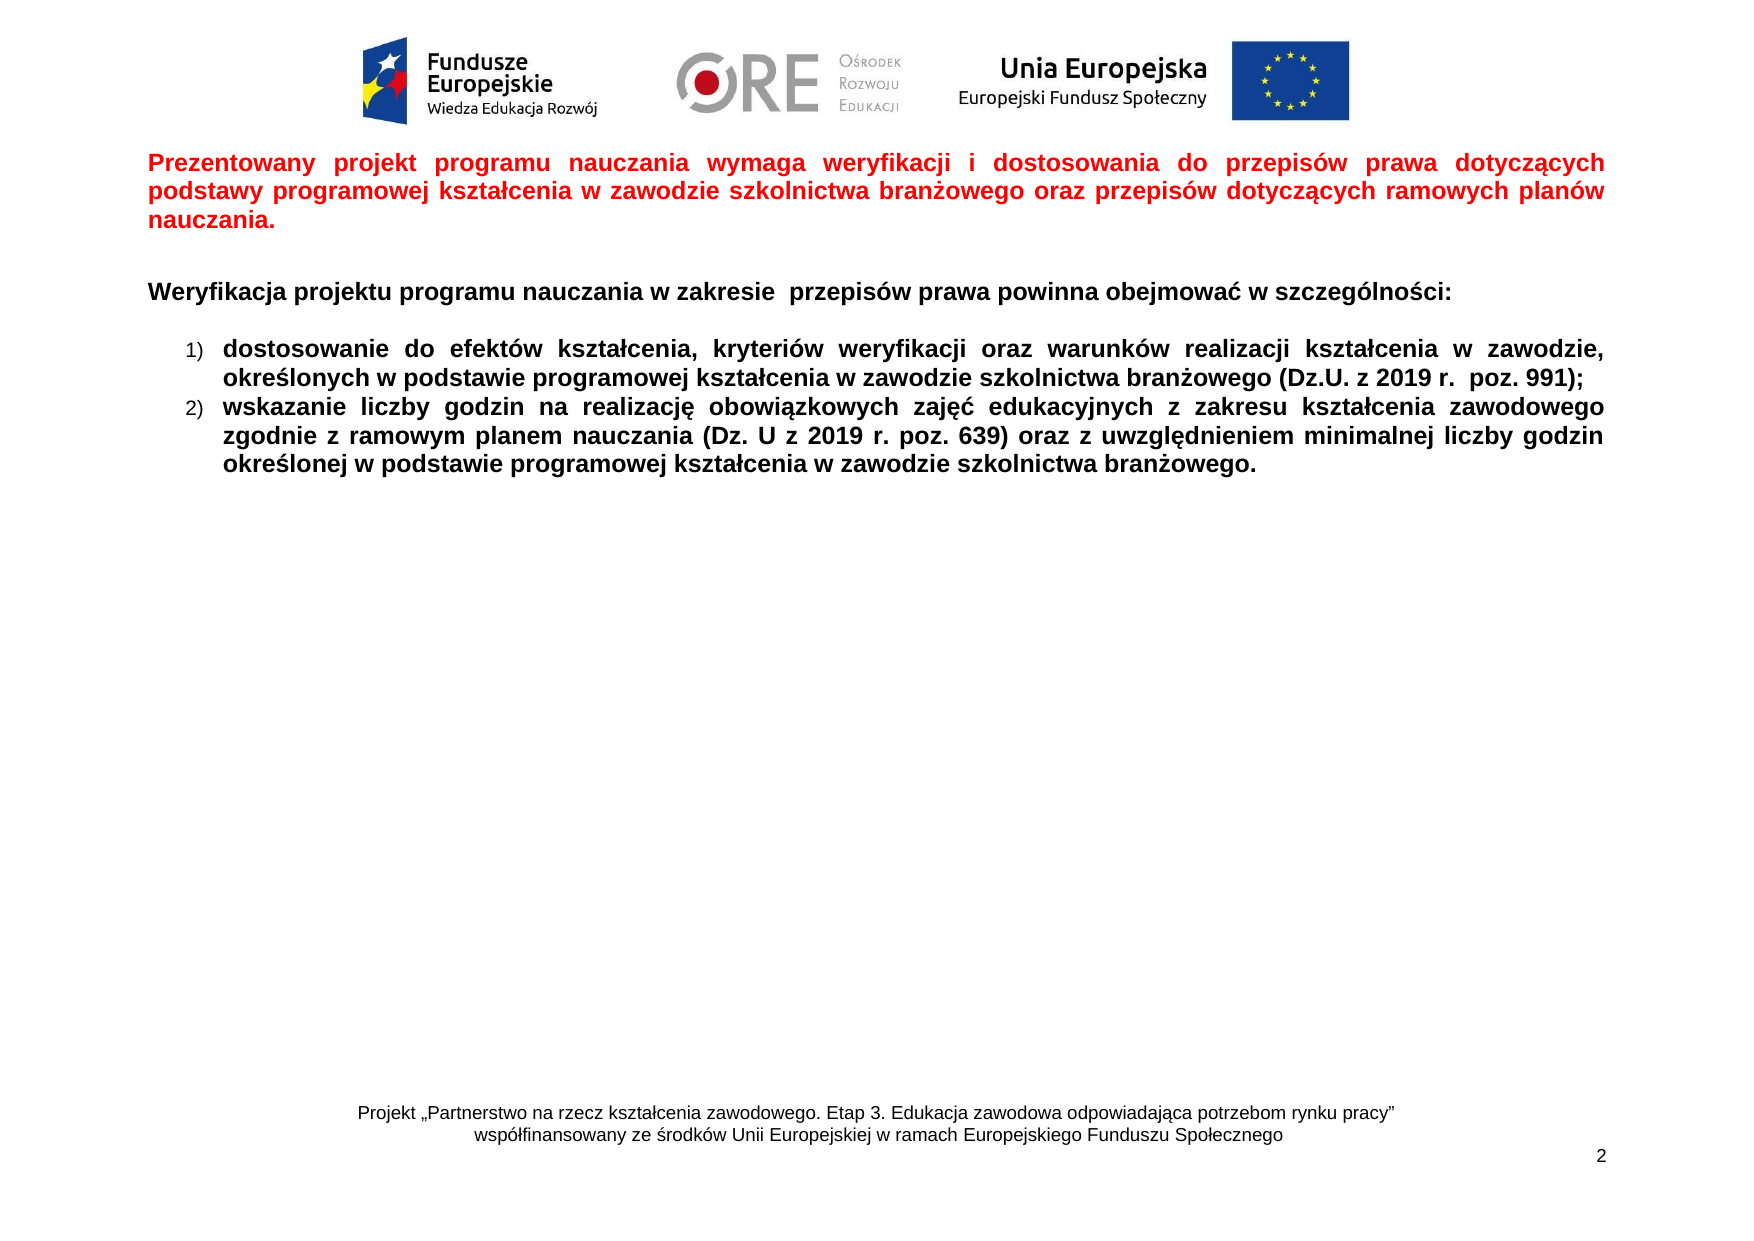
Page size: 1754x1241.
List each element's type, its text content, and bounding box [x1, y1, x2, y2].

text Prezentowany projekt programu nauczania wymaga weryfikacji i dostosowania do przepisów prawa dotyczących podstawy programowej kształcenia w zawodzie szkolnictwa branżowego oraz przepisów dotyczących ramowych planów nauczania. [148, 148, 1606, 234]
text Weryfikacja projektu programu nauczania w zakresie przepisów prawa powinna obejmować w szczególności: [148, 277, 1606, 306]
picture [341, 15, 1376, 146]
list dostosowanie do efektów kształcenia, kryteriów weryfikacji oraz warunków realizacji kształcenia w zawodzie, określonych w podstawie programowej kształcenia w zawodzie szkolnictwa branżowego (Dz.U. z 2019 r. poz. 991); [185, 334, 1606, 392]
list wskazanie liczby godzin na realizację obowiązkowych zajęć edukacyjnych z zakresu kształcenia zawodowego zgodnie z ramowym planem nauczania (Dz. U z 2019 r. poz. 639) oraz z uwzględnieniem minimalnej liczby godzin określonej w podstawie programowej kształcenia w zawodzie szkolnictwa branżowego. [185, 392, 1606, 478]
